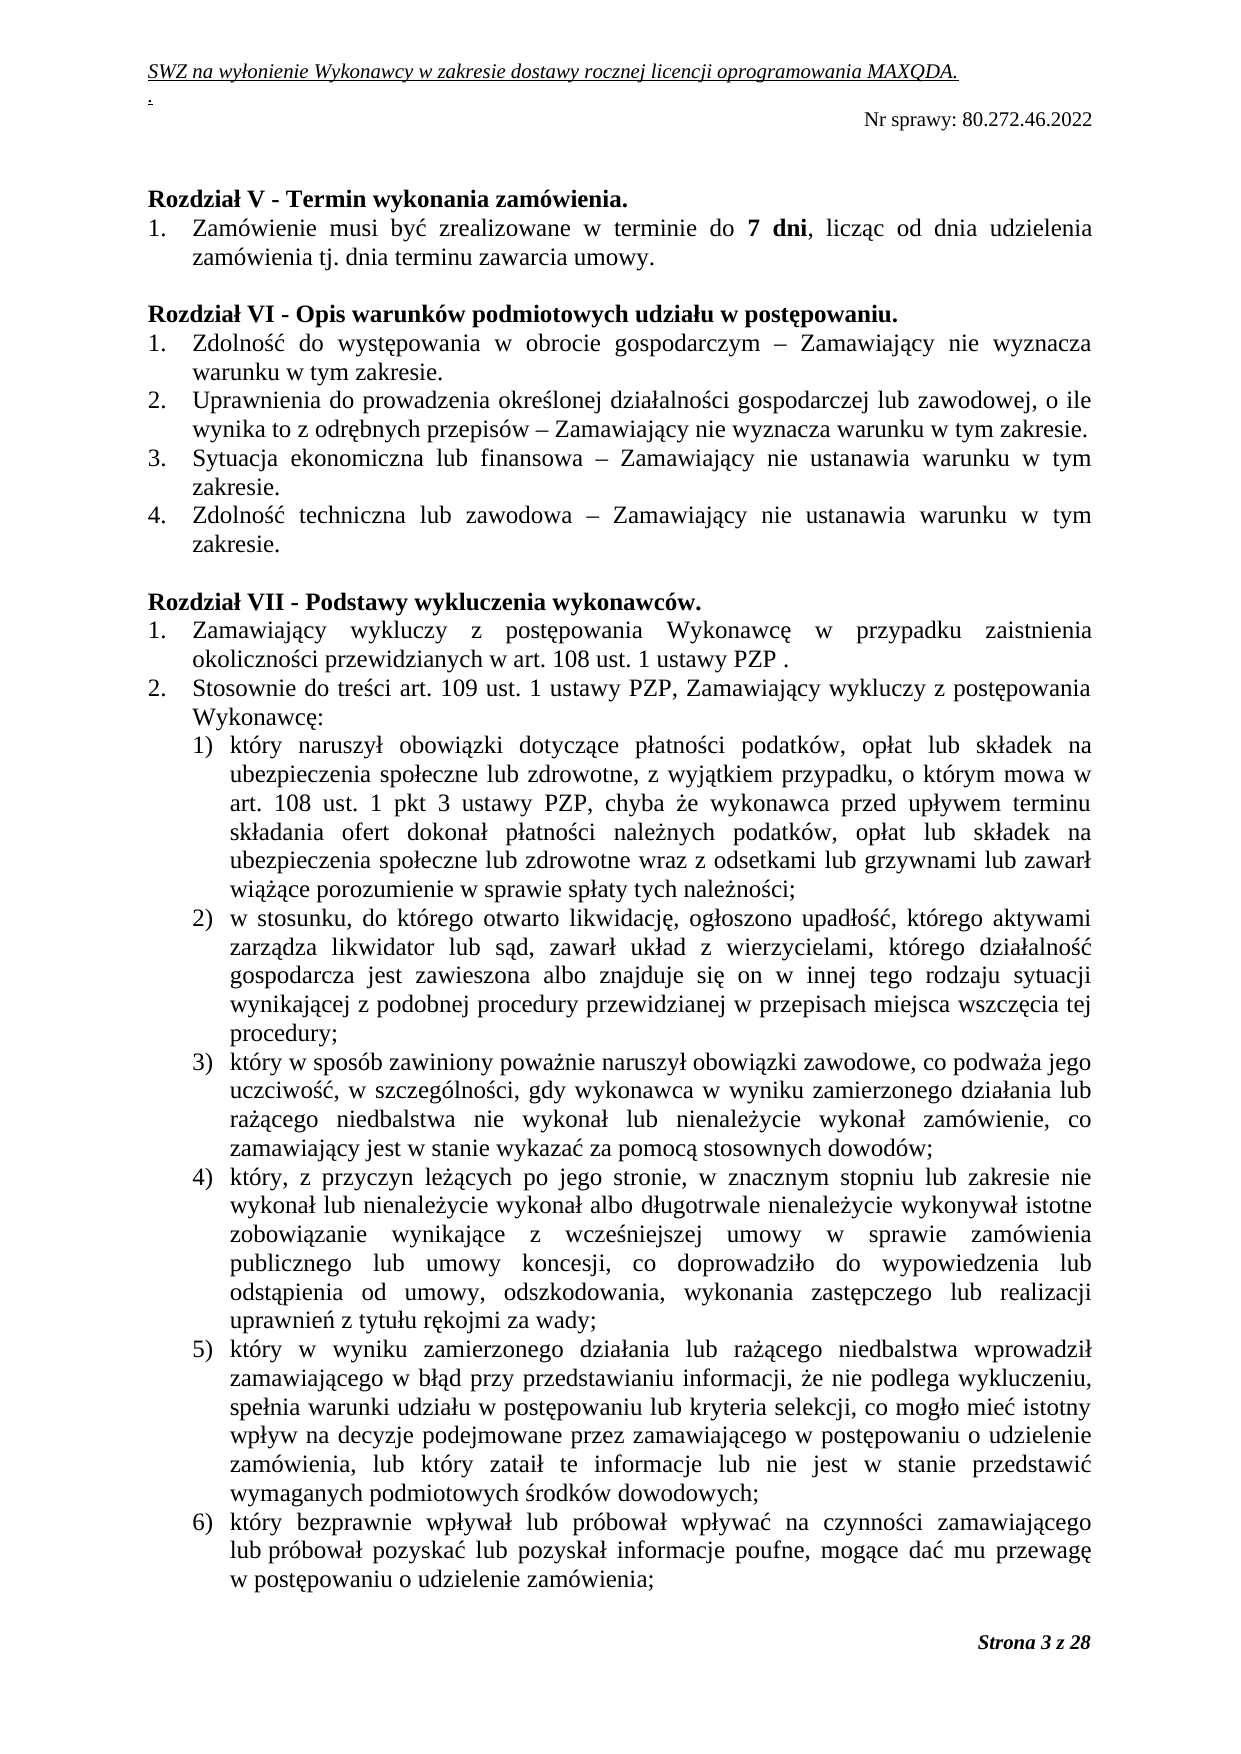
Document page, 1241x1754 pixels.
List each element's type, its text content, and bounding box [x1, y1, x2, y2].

list Stosownie do treści art. 109 ust. 1 ustawy PZP, Zamawiający wykluczy z postępowania Wykonawcę: [148, 673, 1092, 730]
list który naruszył obowiązki dotyczące płatności podatków, opłat lub składek na ubezpieczenia społeczne lub zdrowotne, z wyjątkiem przypadku, o którym mowa w art. 108 ust. 1 pkt 3 ustawy PZP, chyba że wykonawca przed upływem terminu składania ofert dokonał płatności należnych podatków, opłat lub składek na ubezpieczenia społeczne lub zdrowotne wraz z odsetkami lub grzywnami lub zawarł wiążące porozumienie w sprawie spłaty tych należności; [192, 730, 1092, 903]
list który, z przyczyn leżących po jego stronie, w znacznym stopniu lub zakresie nie wykonał lub nienależycie wykonał albo długotrwale nienależycie wykonywał istotne zobowiązanie wynikające z wcześniejszej umowy w sprawie zamówienia publicznego lub umowy koncesji, co doprowadziło do wypowiedzenia lub odstąpienia od umowy, odszkodowania, wykonania zastępczego lub realizacji uprawnień z tytułu rękojmi za wady; [192, 1162, 1092, 1334]
list który w wyniku zamierzonego działania lub rażącego niedbalstwa wprowadził zamawiającego w błąd przy przedstawianiu informacji, że nie podlega wykluczeniu, spełnia warunki udziału w postępowaniu lub kryteria selekcji, co mogło mieć istotny wpływ na decyzje podejmowane przez zamawiającego w postępowaniu o udzielenie zamówienia, lub który zataił te informacje lub nie jest w stanie przedstawić wymaganych podmiotowych środków dowodowych; [192, 1334, 1092, 1507]
text Rozdział VII - Podstawy wykluczenia wykonawców. [148, 587, 1092, 615]
list Sytuacja ekonomiczna lub finansowa – Zamawiający nie ustanawia warunku w tym zakresie. [148, 443, 1092, 500]
list Uprawnienia do prowadzenia określonej działalności gospodarczej lub zawodowej, o ile wynika to z odrębnych przepisów – Zamawiający nie wyznacza warunku w tym zakresie. [148, 385, 1092, 443]
list Zdolność do występowania w obrocie gospodarczym – Zamawiający nie wyznacza warunku w tym zakresie. [148, 328, 1092, 385]
list który bezprawnie wpływał lub próbował wpływać na czynności zamawiającego lub próbował pozyskać lub pozyskał informacje poufne, mogące dać mu przewagę w postępowaniu o udzielenie zamówienia; [192, 1507, 1092, 1593]
list Zamówienie musi być zrealizowane w terminie do 7 dni, licząc od dnia udzielenia zamówienia tj. dnia terminu zawarcia umowy. [148, 213, 1092, 270]
list Zamawiający wykluczy z postępowania Wykonawcę w przypadku zaistnienia okoliczności przewidzianych w art. 108 ust. 1 ustawy PZP . [148, 615, 1092, 673]
list który w sposób zawiniony poważnie naruszył obowiązki zawodowe, co podważa jego uczciwość, w szczególności, gdy wykonawca w wyniku zamierzonego działania lub rażącego niedbalstwa nie wykonał lub nienależycie wykonał zamówienie, co zamawiający jest w stanie wykazać za pomocą stosownych dowodów; [192, 1047, 1092, 1162]
list Zdolność techniczna lub zawodowa – Zamawiający nie ustanawia warunku w tym zakresie. [148, 500, 1092, 558]
list w stosunku, do którego otwarto likwidację, ogłoszono upadłość, którego aktywami zarządza likwidator lub sąd, zawarł układ z wierzycielami, którego działalność gospodarcza jest zawieszona albo znajduje się on w innej tego rodzaju sytuacji wynikającej z podobnej procedury przewidzianej w przepisach miejsca wszczęcia tej procedury; [192, 903, 1092, 1047]
text Rozdział V - Termin wykonania zamówienia. [148, 184, 1092, 213]
text Rozdział VI - Opis warunków podmiotowych udziału w postępowaniu. [148, 299, 1092, 328]
